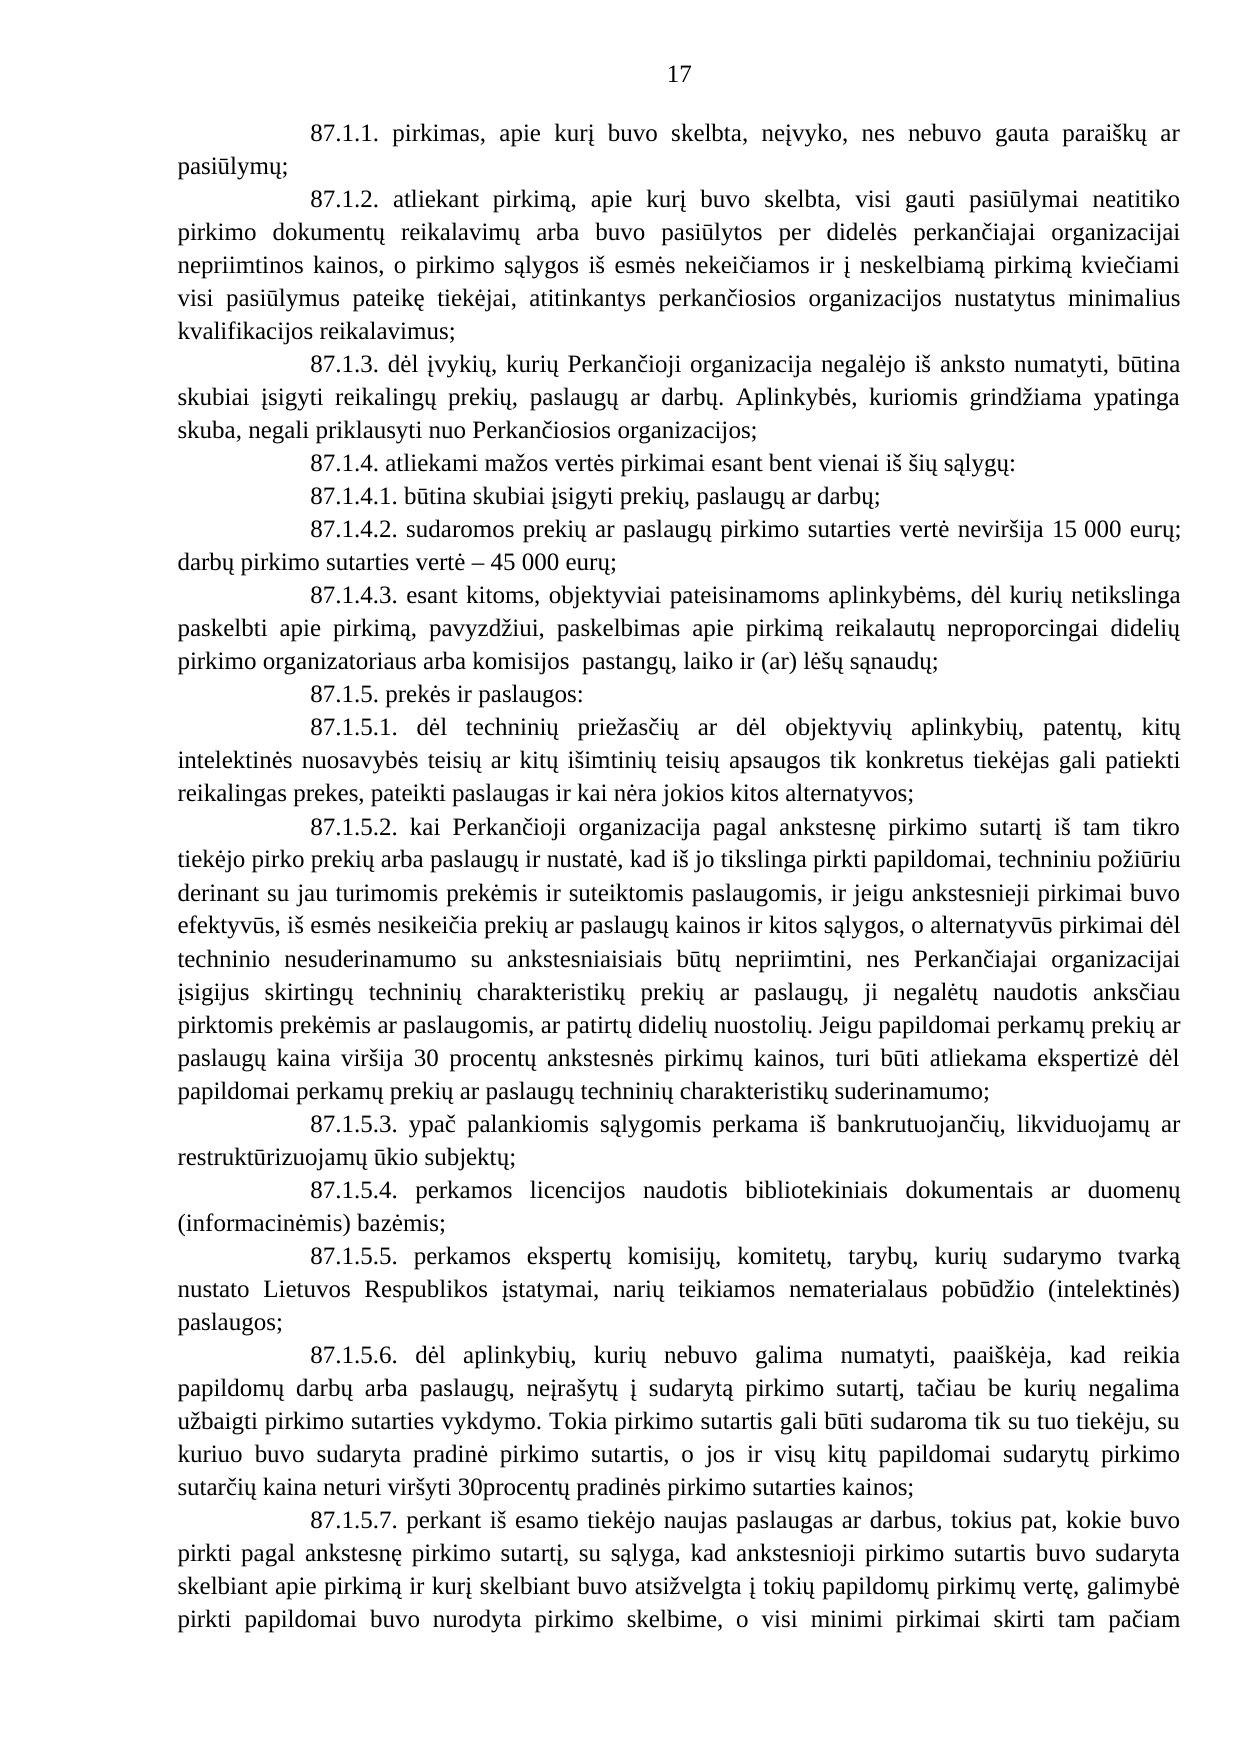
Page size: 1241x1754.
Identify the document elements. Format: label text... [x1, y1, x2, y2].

text 87.1.3. dėl įvykių, kurių Perkančioji organizacija negalėjo iš anksto numatyti, būtina skubiai įsigyti reikalingų prekių, paslaugų ar darbų. Aplinkybės, kuriomis grindžiama ypatinga skuba, negali priklausyti nuo Perkančiosios organizacijos; [177, 349, 1181, 444]
text 87.1.1. pirkimas, apie kurį buvo skelbta, neįvyko, nes nebuvo gauta paraiškų ar pasiūlymų; [177, 118, 1181, 180]
subtitle 87.1.4.3. esant kitoms, objektyviai pateisinamoms aplinkybėms, dėl kurių netikslinga paskelbti apie pirkimą, pavyzdžiui, paskelbimas apie pirkimą reikalautų neproporcingai didelių pirkimo organizatoriaus arba komisijos pastangų, laiko ir (ar) lėšų sąnaudų; [177, 580, 1181, 675]
subtitle 87.1.5. prekės ir paslaugos: [177, 679, 1181, 708]
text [177, 1505, 1181, 1633]
subtitle 87.1.4. atliekami mažos vertės pirkimai esant bent vienai iš šių sąlygų: [177, 448, 1181, 477]
text 87.1.5.5. perkamos ekspertų komisijų, komitetų, tarybų, kurių sudarymo tvarką nustato Lietuvos Respublikos įstatymai, narių teikiamos nematerialaus pobūdžio (intelektinės) paslaugos; [177, 1241, 1181, 1336]
text 87.1.2. atliekant pirkimą, apie kurį buvo skelbta, visi gauti pasiūlymai neatitiko pirkimo dokumentų reikalavimų arba buvo pasiūlytos per didelės perkančiajai organizacijai nepriimtinos kainos, o pirkimo sąlygos iš esmės nekeičiamos ir į neskelbiamą pirkimą kviečiami visi pasiūlymus pateikę tiekėjai, atitinkantys perkančiosios organizacijos nustatytus minimalius kvalifikacijos reikalavimus; [177, 184, 1181, 345]
text 87.1.5.3. ypač palankiomis sąlygomis perkama iš bankrutuojančių, likviduojamų ar restruktūrizuojamų ūkio subjektų; [177, 1109, 1181, 1171]
subtitle 87.1.4.1. būtina skubiai įsigyti prekių, paslaugų ar darbų; [177, 481, 1181, 510]
text 87.1.5.4. perkamos licencijos naudotis bibliotekiniais dokumentais ar duomenų (informacinėmis) bazėmis; [177, 1175, 1181, 1237]
subtitle 87.1.4.2. sudaromos prekių ar paslaugų pirkimo sutarties vertė neviršija 15 000 eurų; darbų pirkimo sutarties vertė – 45 000 eurų; [177, 514, 1181, 576]
text 87.1.5.6. dėl aplinkybių, kurių nebuvo galima numatyti, paaiškėja, kad reikia papildomų darbų arba paslaugų, neįrašytų į sudarytą pirkimo sutartį, tačiau be kurių negalima užbaigti pirkimo sutarties vykdymo. Tokia pirkimo sutartis gali būti sudaroma tik su tuo tiekėju, su kuriuo buvo sudaryta pradinė pirkimo sutartis, o jos ir visų kitų papildomai sudarytų pirkimo sutarčių kaina neturi viršyti 30procentų pradinės pirkimo sutarties kainos; [177, 1340, 1181, 1501]
text 87.1.5.2. kai Perkančioji organizacija pagal ankstesnę pirkimo sutartį iš tam tikro tiekėjo pirko prekių arba paslaugų ir nustatė, kad iš jo tikslinga pirkti papildomai, techniniu požiūriu derinant su jau turimomis prekėmis ir suteiktomis paslaugomis, ir jeigu ankstesnieji pirkimai buvo efektyvūs, iš esmės nesikeičia prekių ar paslaugų kainos ir kitos sąlygos, o alternatyvūs pirkimai dėl techninio nesuderinamumo su ankstesniaisiais būtų nepriimtini, nes Perkančiajai organizacijai įsigijus skirtingų techninių charakteristikų prekių ar paslaugų, ji negalėtų naudotis anksčiau pirktomis prekėmis ar paslaugomis, ar patirtų didelių nuostolių. Jeigu papildomai perkamų prekių ar paslaugų kaina viršija 30 procentų ankstesnės pirkimų kainos, turi būti atliekama ekspertizė dėl papildomai perkamų prekių ar paslaugų techninių charakteristikų suderinamumo; [177, 812, 1181, 1104]
text 87.1.5.1. dėl techninių priežasčių ar dėl objektyvių aplinkybių, patentų, kitų intelektinės nuosavybės teisių ar kitų išimtinių teisių apsaugos tik konkretus tiekėjas gali patiekti reikalingas prekes, pateikti paslaugas ir kai nėra jokios kitos alternatyvos; [177, 712, 1181, 807]
